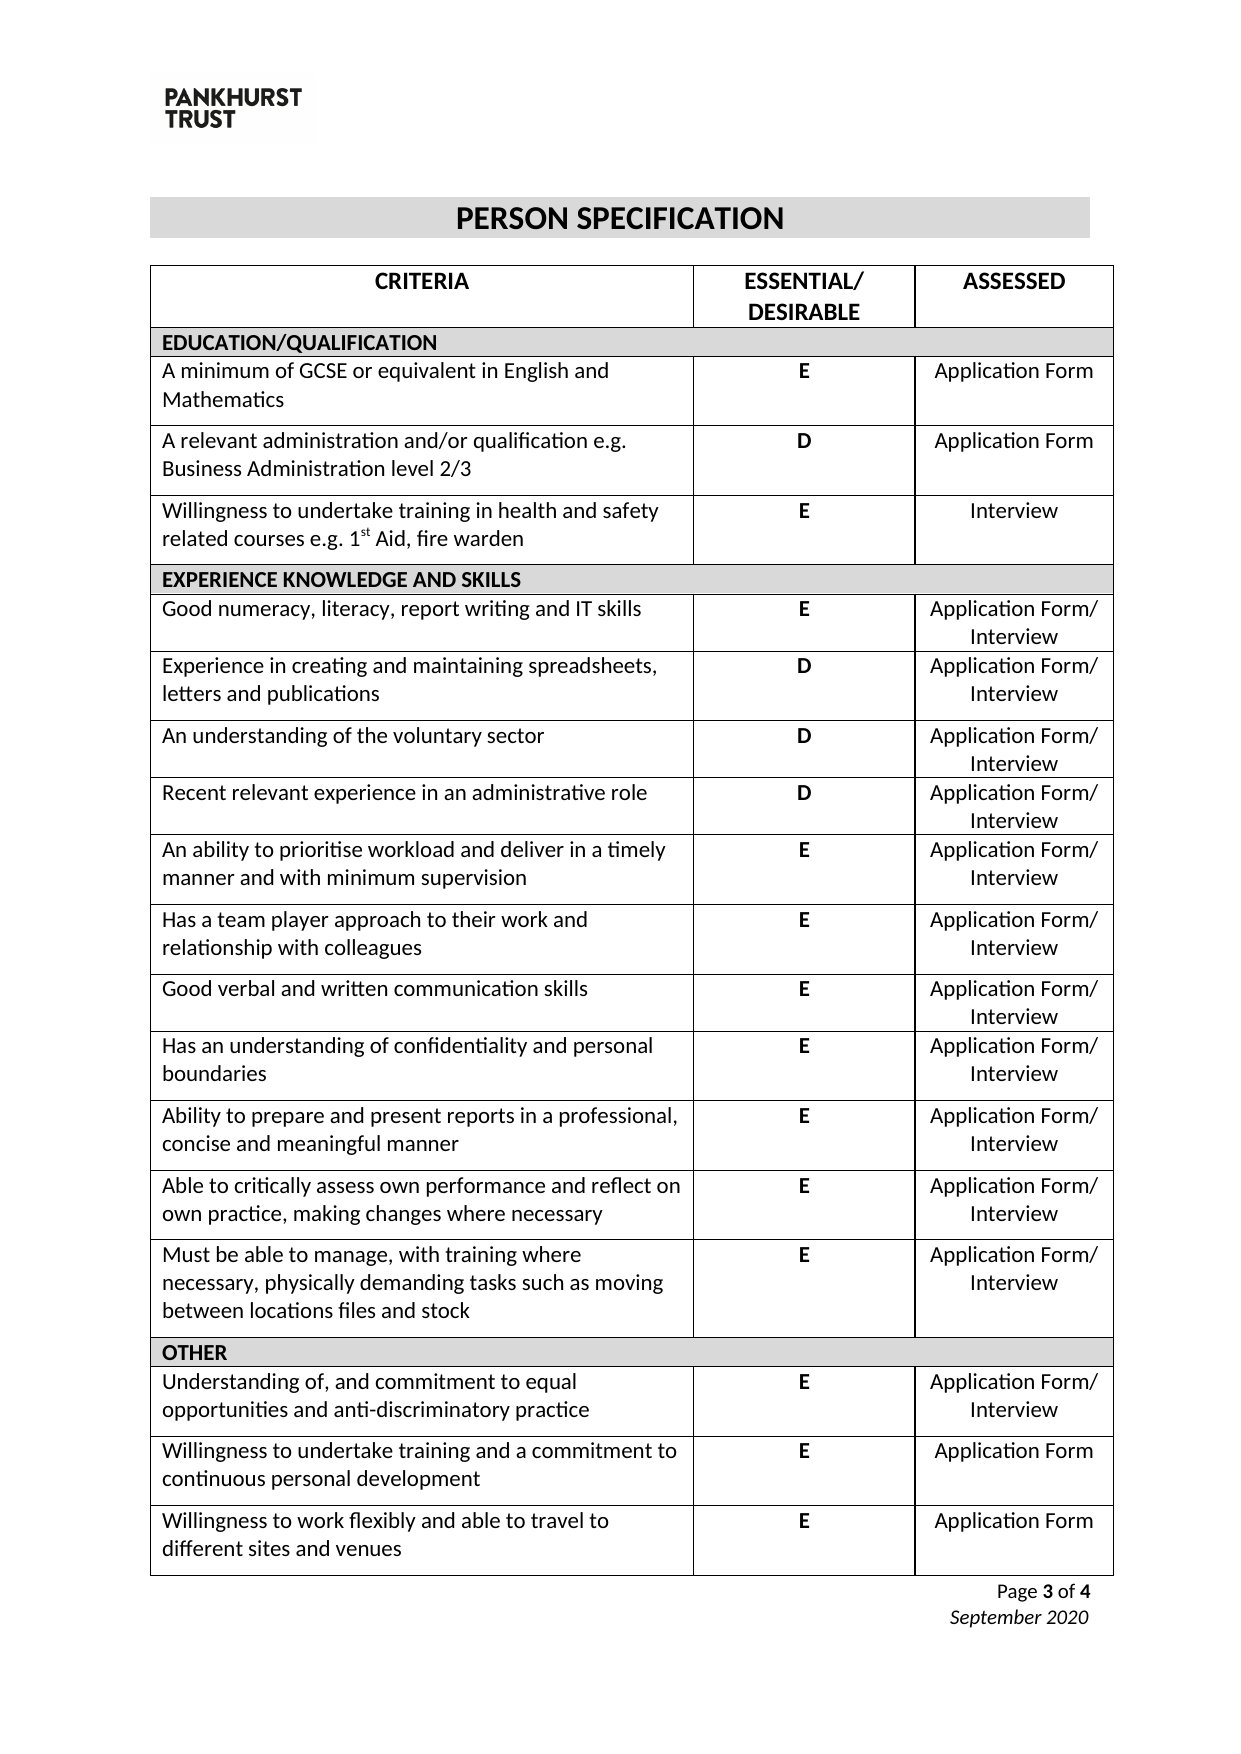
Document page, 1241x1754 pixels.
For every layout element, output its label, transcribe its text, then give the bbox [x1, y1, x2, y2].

table_cell D [694, 426, 914, 495]
table_cell Ability to prepare and present reports in a professional, concise and meaningful manner [151, 1101, 693, 1170]
table_cell Application Form [916, 357, 1113, 425]
table_header ASSESSED [916, 266, 1113, 327]
table_cell Application Form/ Interview [916, 1240, 1113, 1337]
table_cell E [694, 357, 914, 425]
table_cell Must be able to manage, with training where necessary, physically demanding tasks such as moving between locations files and stock [151, 1240, 693, 1337]
table_cell EXPERIENCE KNOWLEDGE AND SKILLS [151, 565, 1113, 593]
table_header CRITERIA [151, 266, 693, 327]
table_cell E [694, 835, 914, 904]
table_cell Application Form/ Interview [916, 1367, 1113, 1436]
table_cell Application Form/ Interview [916, 1171, 1113, 1239]
table_cell Application Form/ Interview [916, 1101, 1113, 1170]
table_cell E [694, 1240, 914, 1337]
table_cell E [694, 1101, 914, 1170]
table_header ESSENTIAL/ DESIRABLE [694, 266, 914, 327]
table_cell Application Form/ Interview [916, 595, 1113, 651]
table_cell Willingness to undertake training and a commitment to continuous personal development [151, 1437, 693, 1505]
table_cell Application Form [916, 1506, 1113, 1575]
table_cell D [694, 778, 914, 834]
table_cell E [694, 1367, 914, 1436]
table_cell Willingness to undertake training in health and safety related courses e.g. 1st Aid, fire warden [151, 496, 693, 564]
table_cell Application Form/ Interview [916, 1032, 1113, 1100]
picture [150, 73, 316, 145]
table_cell Recent relevant experience in an administrative role [151, 778, 693, 834]
table_cell E [694, 905, 914, 973]
table_cell E [694, 1171, 914, 1239]
table_cell Willingness to work flexibly and able to travel to different sites and venues [151, 1506, 693, 1575]
table_cell A relevant administration and/or qualification e.g. Business Administration level 2/3 [151, 426, 693, 495]
table_cell E [694, 1032, 914, 1100]
table_cell Good numeracy, literacy, report writing and IT skills [151, 595, 693, 651]
table_cell E [694, 595, 914, 651]
table_cell Able to critically assess own performance and reflect on own practice, making changes where necessary [151, 1171, 693, 1239]
table_cell OTHER [151, 1338, 1113, 1366]
table_cell A minimum of GCSE or equivalent in English and Mathematics [151, 357, 693, 425]
table_cell E [694, 1437, 914, 1505]
table_cell Application Form [916, 426, 1113, 495]
table_cell Application Form/ Interview [916, 721, 1113, 777]
table_cell E [694, 1506, 914, 1575]
table_cell D [694, 721, 914, 777]
table_cell Application Form/ Interview [916, 975, 1113, 1031]
table_cell Application Form/ Interview [916, 778, 1113, 834]
table_cell Experience in creating and maintaining spreadsheets, letters and publications [151, 652, 693, 720]
table_cell E [694, 496, 914, 564]
table_cell E [694, 975, 914, 1031]
table_cell Good verbal and written communication skills [151, 975, 693, 1031]
table_cell Application Form/ Interview [916, 835, 1113, 904]
text PERSON SPECIFICATION [150, 197, 1090, 238]
table_cell Has an understanding of confidentiality and personal boundaries [151, 1032, 693, 1100]
table_cell Understanding of, and commitment to equal opportunities and anti-discriminatory practice [151, 1367, 693, 1436]
table_cell EDUCATION/QUALIFICATION [151, 328, 1113, 356]
table_cell An understanding of the voluntary sector [151, 721, 693, 777]
table_cell Application Form/ Interview [916, 905, 1113, 973]
table_cell Has a team player approach to their work and relationship with colleagues [151, 905, 693, 973]
table_cell Application Form [916, 1437, 1113, 1505]
table_cell Interview [916, 496, 1113, 564]
table_cell Application Form/ Interview [916, 652, 1113, 720]
table_cell An ability to prioritise workload and deliver in a timely manner and with minimum supervision [151, 835, 693, 904]
table_cell D [694, 652, 914, 720]
